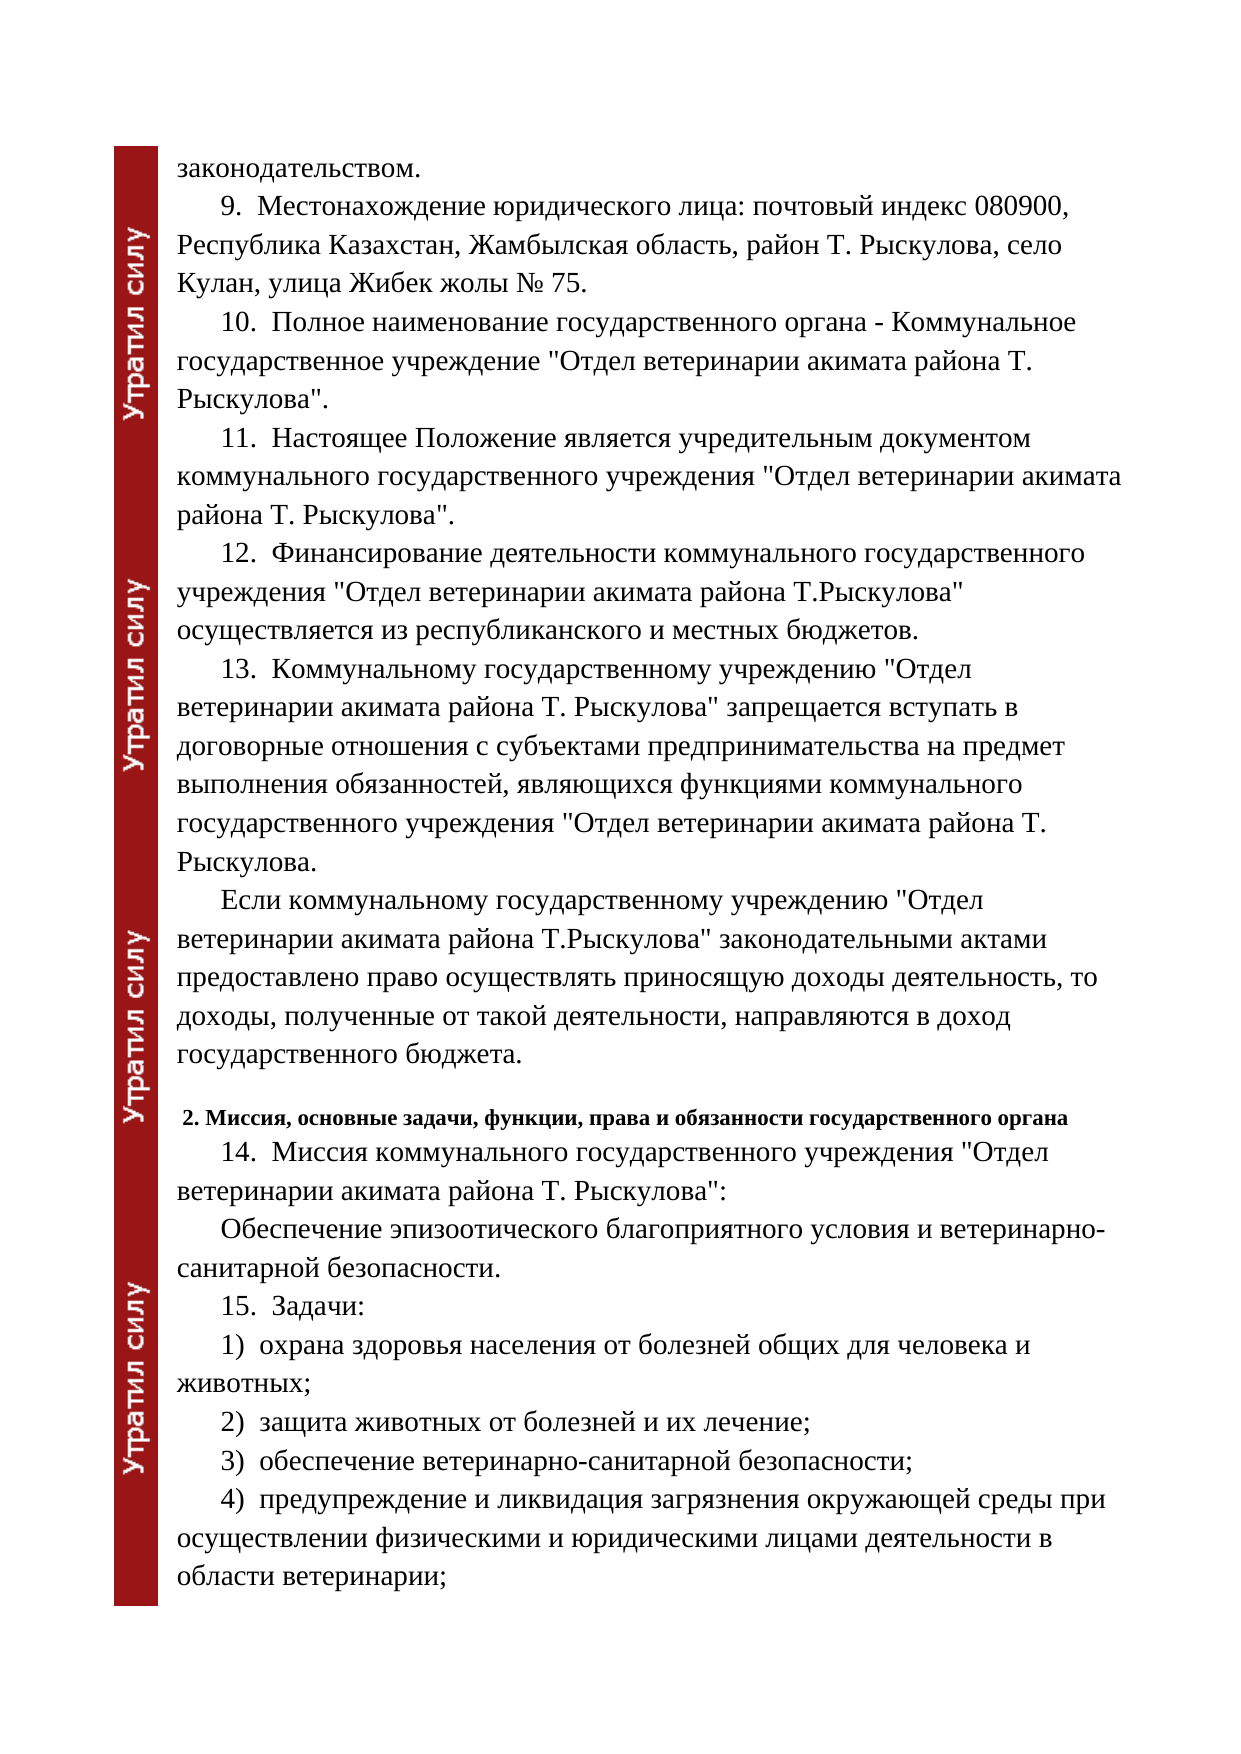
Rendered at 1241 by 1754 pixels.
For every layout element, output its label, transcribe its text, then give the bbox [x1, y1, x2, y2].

picture [114, 1592, 158, 1606]
picture [114, 1130, 158, 1134]
picture [114, 146, 158, 150]
picture [114, 1100, 158, 1104]
text 2. Миссия, основные задачи, функции, права и обязанности государственного органа [112, 1104, 1128, 1130]
